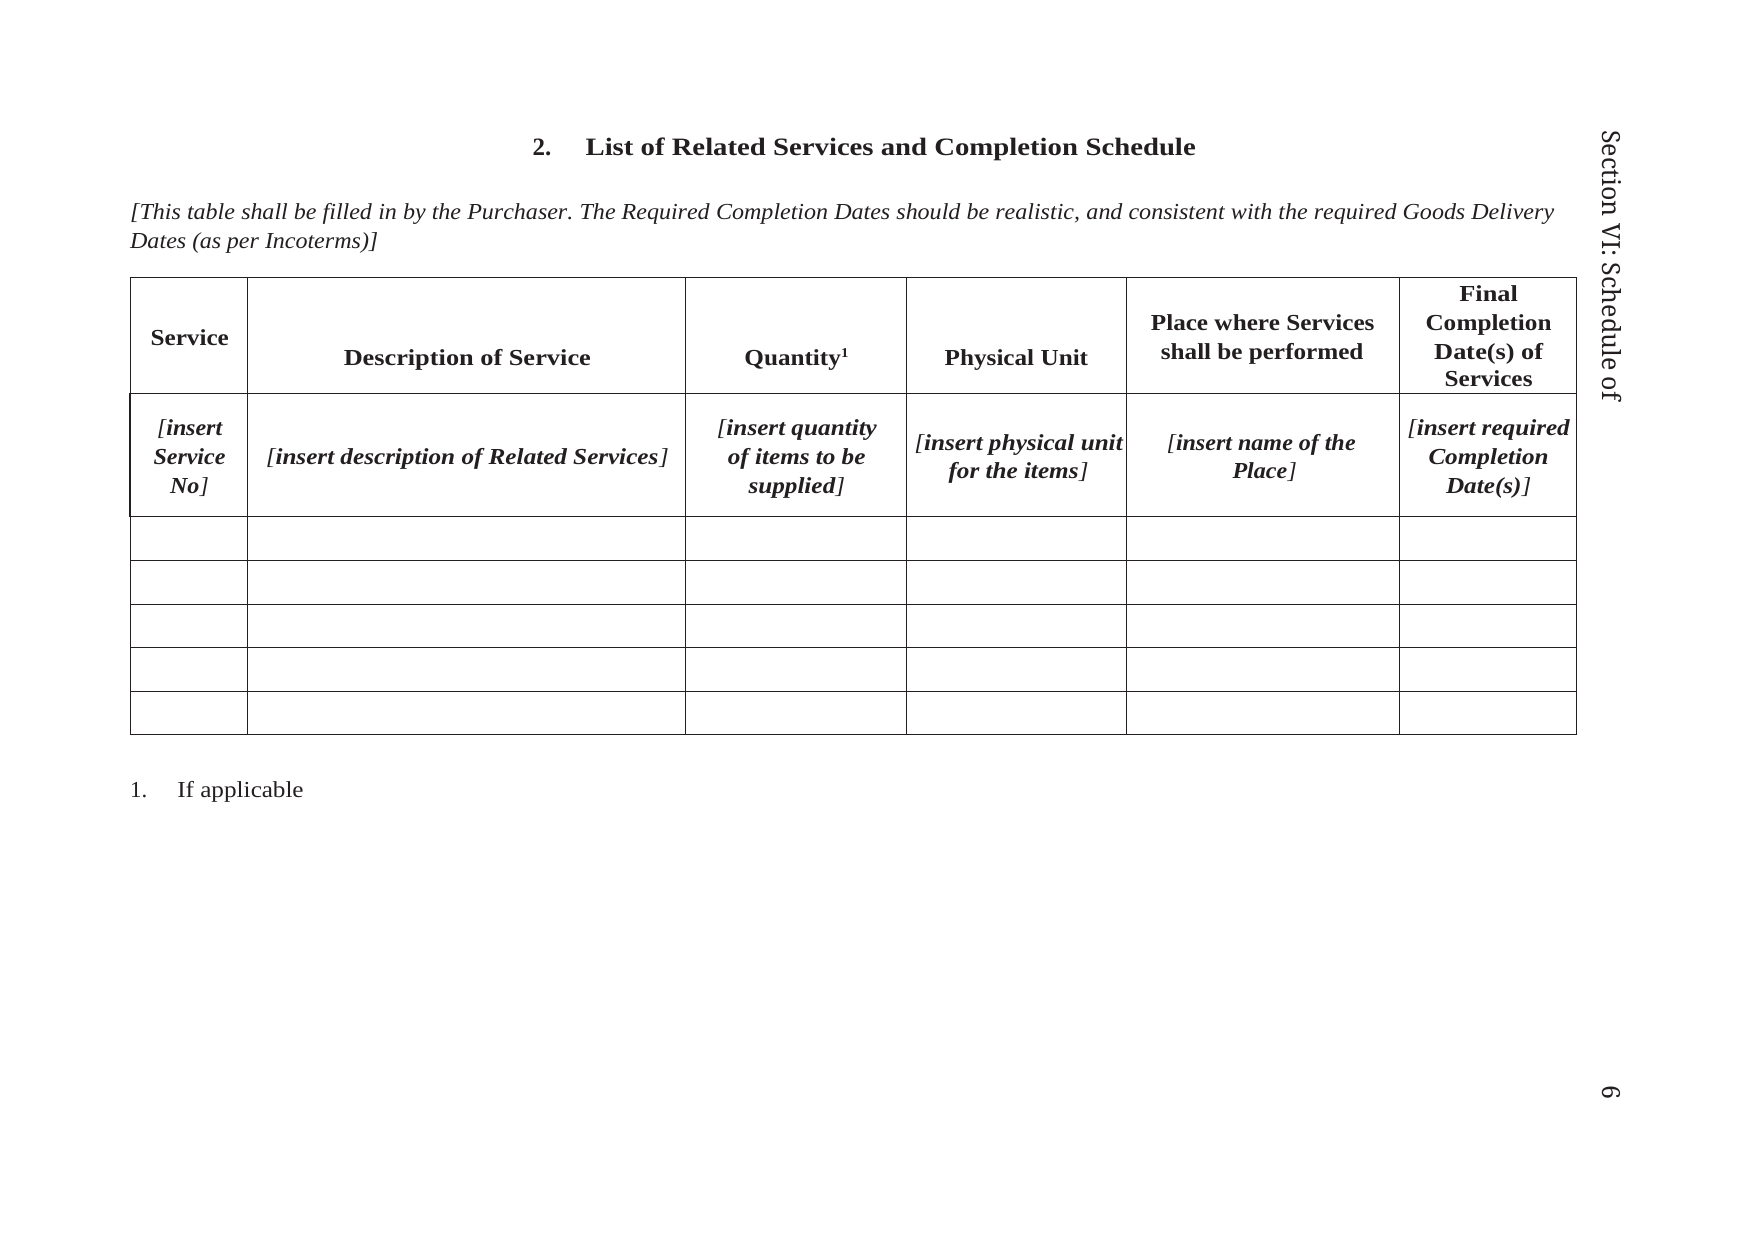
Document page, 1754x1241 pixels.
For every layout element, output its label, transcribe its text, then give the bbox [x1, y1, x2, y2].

table_header Place where Services shall be performed [1127, 278, 1399, 393]
list If applicable [130, 777, 1589, 803]
table_cell [insert quantity of items to be supplied] [686, 394, 906, 516]
table_cell [686, 561, 906, 603]
table_header Service [131, 278, 247, 393]
table_cell [686, 605, 906, 647]
table_cell [insert description of Related Services] [248, 394, 685, 516]
table_cell [686, 517, 906, 560]
table_cell [686, 648, 906, 691]
table_cell [insert Service No] [131, 394, 247, 516]
table_cell [insert name of the Place] [1127, 394, 1399, 516]
table_cell [248, 648, 685, 691]
table_cell [248, 561, 685, 603]
table_cell [131, 605, 247, 647]
table_cell [907, 605, 1126, 647]
table_header Quantity1 [686, 278, 906, 393]
list List of Related Services and Completion Schedule [532, 132, 1589, 161]
table_cell [1400, 648, 1576, 691]
table_header Final Completion Date(s) of Services [1400, 278, 1576, 393]
table_cell [1400, 517, 1576, 560]
table_cell [131, 517, 247, 560]
table_cell [131, 648, 247, 691]
table_cell [248, 605, 685, 647]
table_cell [907, 692, 1126, 734]
table_cell [907, 561, 1126, 603]
table_cell [1127, 517, 1399, 560]
table_cell [1127, 648, 1399, 691]
table_cell [248, 692, 685, 734]
table_cell [248, 517, 685, 560]
table_cell [insert physical unit for the items] [907, 394, 1126, 516]
table_cell [1127, 692, 1399, 734]
table_header Physical Unit [907, 278, 1126, 393]
table_cell [131, 692, 247, 734]
table_cell [1400, 605, 1576, 647]
table_cell [131, 561, 247, 603]
table_cell [1400, 692, 1576, 734]
table_cell [686, 692, 906, 734]
table_cell [1127, 561, 1399, 603]
table_cell [907, 517, 1126, 560]
table_cell [907, 648, 1126, 691]
table_cell [insert required Completion Date(s)] [1400, 394, 1576, 516]
text [This table shall be filled in by the Purchaser. The Required Completion Dates should be realistic, and consistent with the required Goods Delivery Dates (as per Incoterms)] [130, 198, 1589, 253]
table_header Description of Service [248, 278, 685, 393]
table_cell [1127, 605, 1399, 647]
table_cell [1400, 561, 1576, 603]
